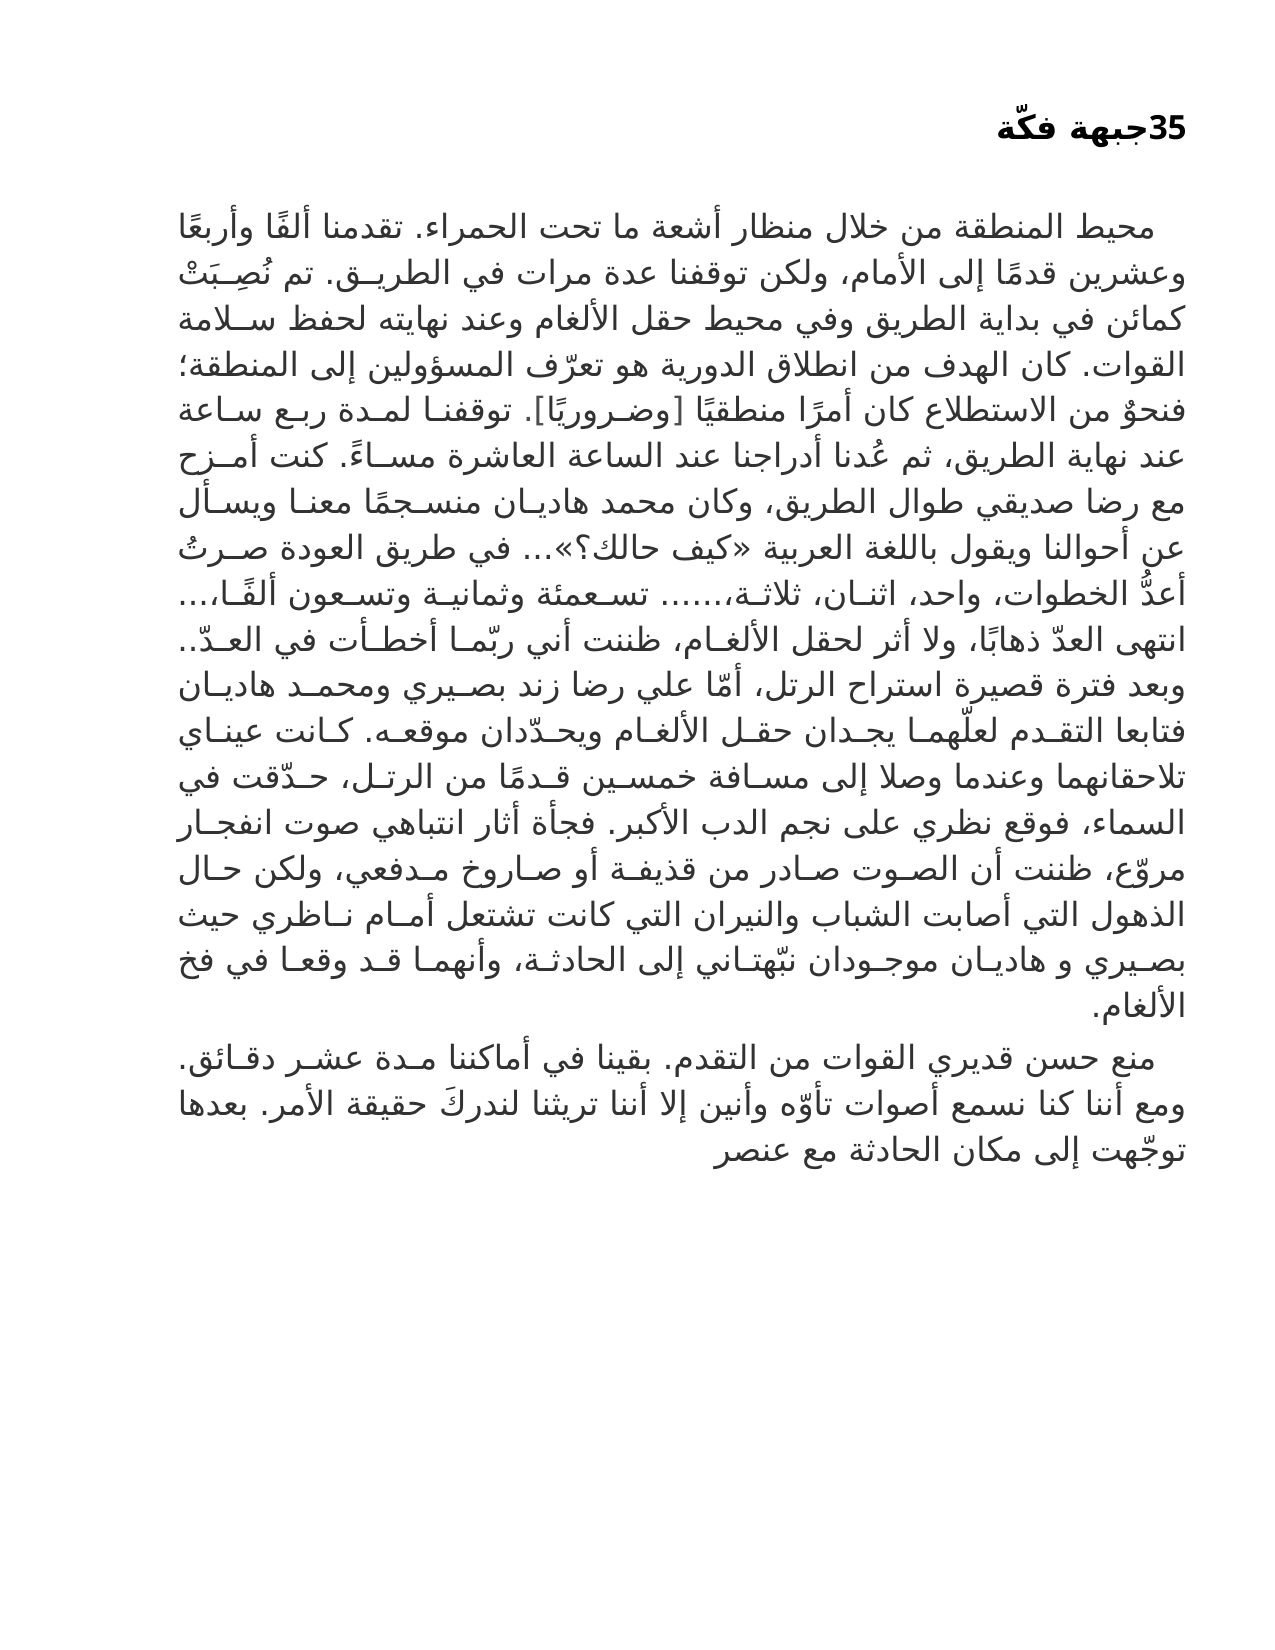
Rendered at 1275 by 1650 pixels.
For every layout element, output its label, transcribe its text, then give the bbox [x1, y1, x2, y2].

text منع حسن قديري القوات من التقدم. بقينا في أماكننا مدة عشر دقائق. ومع أننا كنا نسمع أصوات تأوّه وأنين إلا أننا تريثنا لندركَ حقيقة الأمر. بعدها توجّهت إلى مكان الحادثة مع عنصر [177, 1031, 1186, 1169]
text محيط المنطقة من خلال منظار أشعة ما تحت الحمراء. تقدمنا ألفًا وأربعًا وعشرين قدمًا إلى الأمام، ولكن توقفنا عدة مرات في الطريق. تم نُصِبَتْ كمائن في بداية الطريق وفي محيط حقل الألغام وعند نهايته لحفظ سلامة القوات. كان الهدف من انطلاق الدورية هو تعرّف المسؤولين إلى المنطقة؛ فنحوٌ من الاستطلاع كان أمرًا منطقيًا [وضروريًا]. توقفنا لمدة ربع ساعة عند نهاية الطريق، ثم عُدنا أدراجنا عند الساعة العاشرة مساءً. كنت أمزح مع رضا صديقي طوال الطريق، وكان محمد هاديان منسجمًا معنا ويسأل عن أحوالنا ويقول باللغة العربية «كيف حالك؟»... في طريق العودة صرتُ أعدُّ الخطوات، واحد، اثنان، ثلاثة،...... تسعمئة وثمانية وتسعون ألفًا،... انتهى العدّ ذهابًا، ولا أثر لحقل الألغام، ظننت أني ربّما أخطأت في العدّ.. وبعد فترة قصيرة استراح الرتل، أمّا علي رضا زند بصيري ومحمد هاديان فتابعا التقدم لعلّهما يجدان حقل الألغام ويحدّدان موقعه. كانت عيناي تلاحقانهما وعندما وصلا إلى مسافة خمسين قدمًا من الرتل، حدّقت في السماء، فوقع نظري على نجم الدب الأكبر. فجأة أثار انتباهي صوت انفجار مروّع، ظننت أن الصوت صادر من قذيفة أو صاروخ مدفعي، ولكن حال الذهول التي أصابت الشباب والنيران التي كانت تشتعل أمام ناظري حيث بصيري و هاديان موجودان نبّهتاني إلى الحادثة، وأنهما قد وقعا في فخ الألغام. [177, 201, 1186, 1026]
